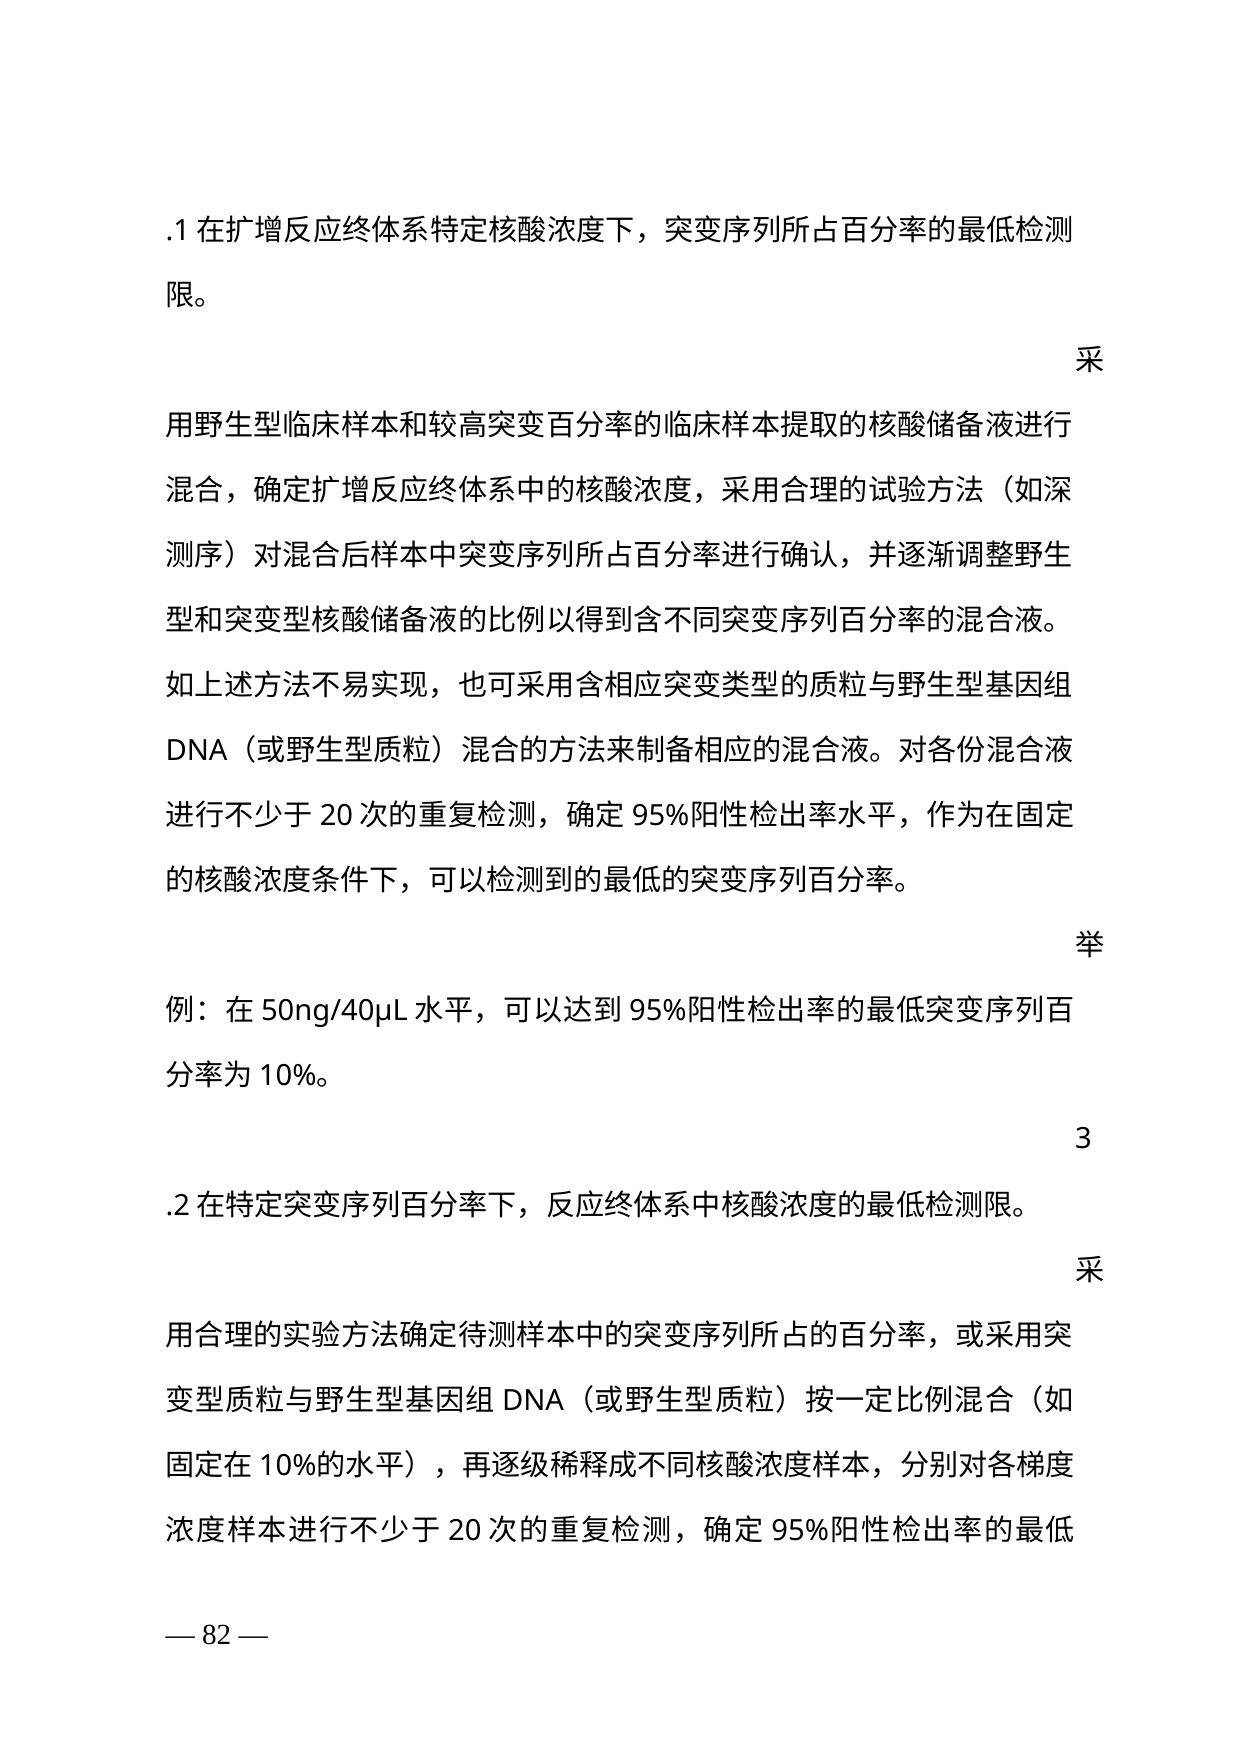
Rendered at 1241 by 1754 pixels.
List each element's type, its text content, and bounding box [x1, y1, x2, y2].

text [165, 1235, 1075, 1560]
text 举例：在50ng/40μL水平，可以达到95%阳性检出率的最低突变序列百分率为10%。 [165, 910, 1075, 1105]
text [165, 195, 1075, 325]
text 采用野生型临床样本和较高突变百分率的临床样本提取的核酸储备液进行混合，确定扩增反应终体系中的核酸浓度，采用合理的试验方法（如深测序）对混合后样本中突变序列所占百分率进行确认，并逐渐调整野生型和突变型核酸储备液的比例以得到含不同突变序列百分率的混合液。如上述方法不易实现，也可采用含相应突变类型的质粒与野生型基因组DNA（或野生型质粒）混合的方法来制备相应的混合液。对各份混合液进行不少于20次的重复检测，确定95%阳性检出率水平，作为在固定的核酸浓度条件下，可以检测到的最低的突变序列百分率。 [165, 325, 1075, 910]
text 3.2在特定突变序列百分率下，反应终体系中核酸浓度的最低检测限。 [165, 1105, 1075, 1235]
